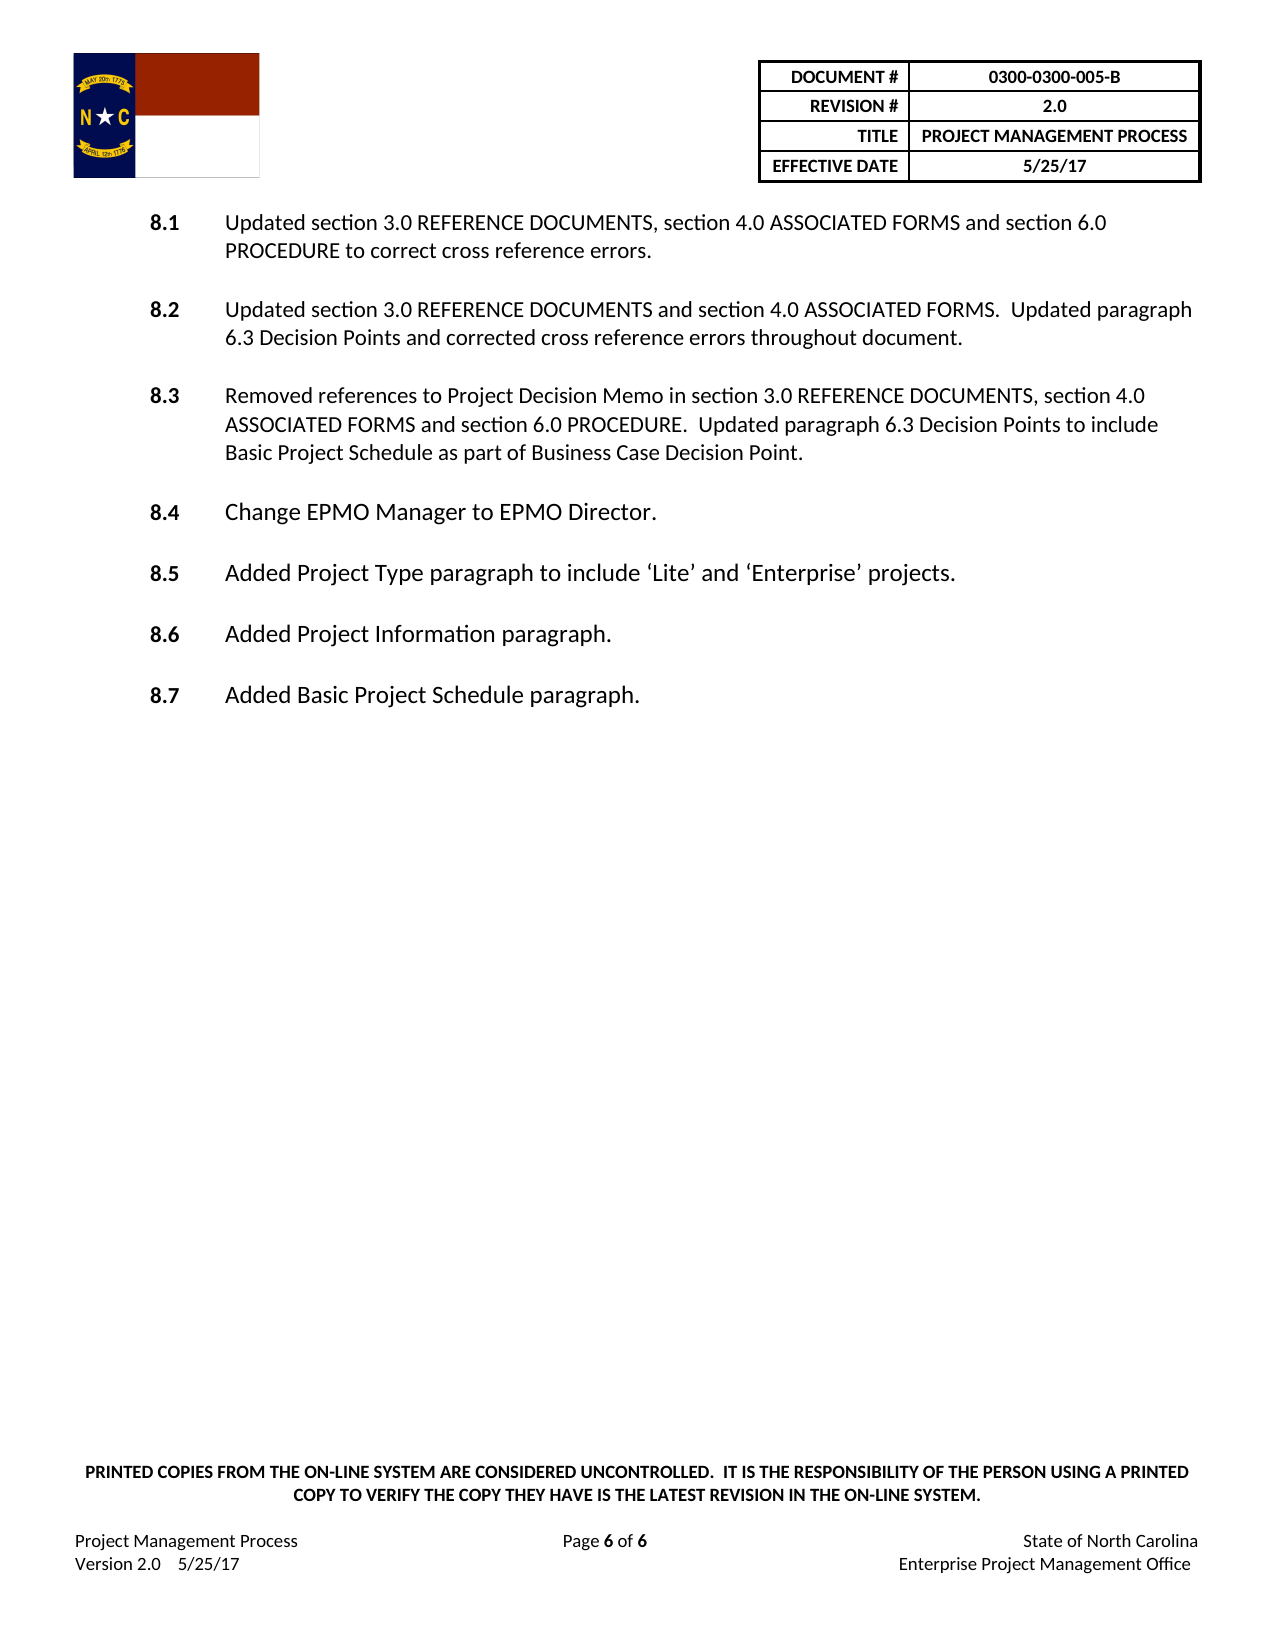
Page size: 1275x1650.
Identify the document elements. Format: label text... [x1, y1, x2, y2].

list Added Project Information paragraph. [150, 618, 1200, 649]
list Added Project Type paragraph to include ‘Lite’ and ‘Enterprise’ projects. [150, 557, 1200, 588]
list Updated section 3.0 REFERENCE DOCUMENTS, section 4.0 ASSOCIATED FORMS and section 6.0 PROCEDURE to correct cross reference errors. [150, 208, 1200, 264]
picture [73, 53, 260, 178]
list Removed references to Project Decision Memo in section 3.0 REFERENCE DOCUMENTS, section 4.0 ASSOCIATED FORMS and section 6.0 PROCEDURE. Updated paragraph 6.3 Decision Points to include Basic Project Schedule as part of Business Case Decision Point. [150, 382, 1200, 466]
list Added Basic Project Schedule paragraph. [150, 679, 1200, 710]
list Updated section 3.0 REFERENCE DOCUMENTS and section 4.0 ASSOCIATED FORMS. Updated paragraph 6.3 Decision Points and corrected cross reference errors throughout document. [150, 295, 1200, 351]
list Change EPMO Manager to EPMO Director. [150, 496, 1200, 527]
